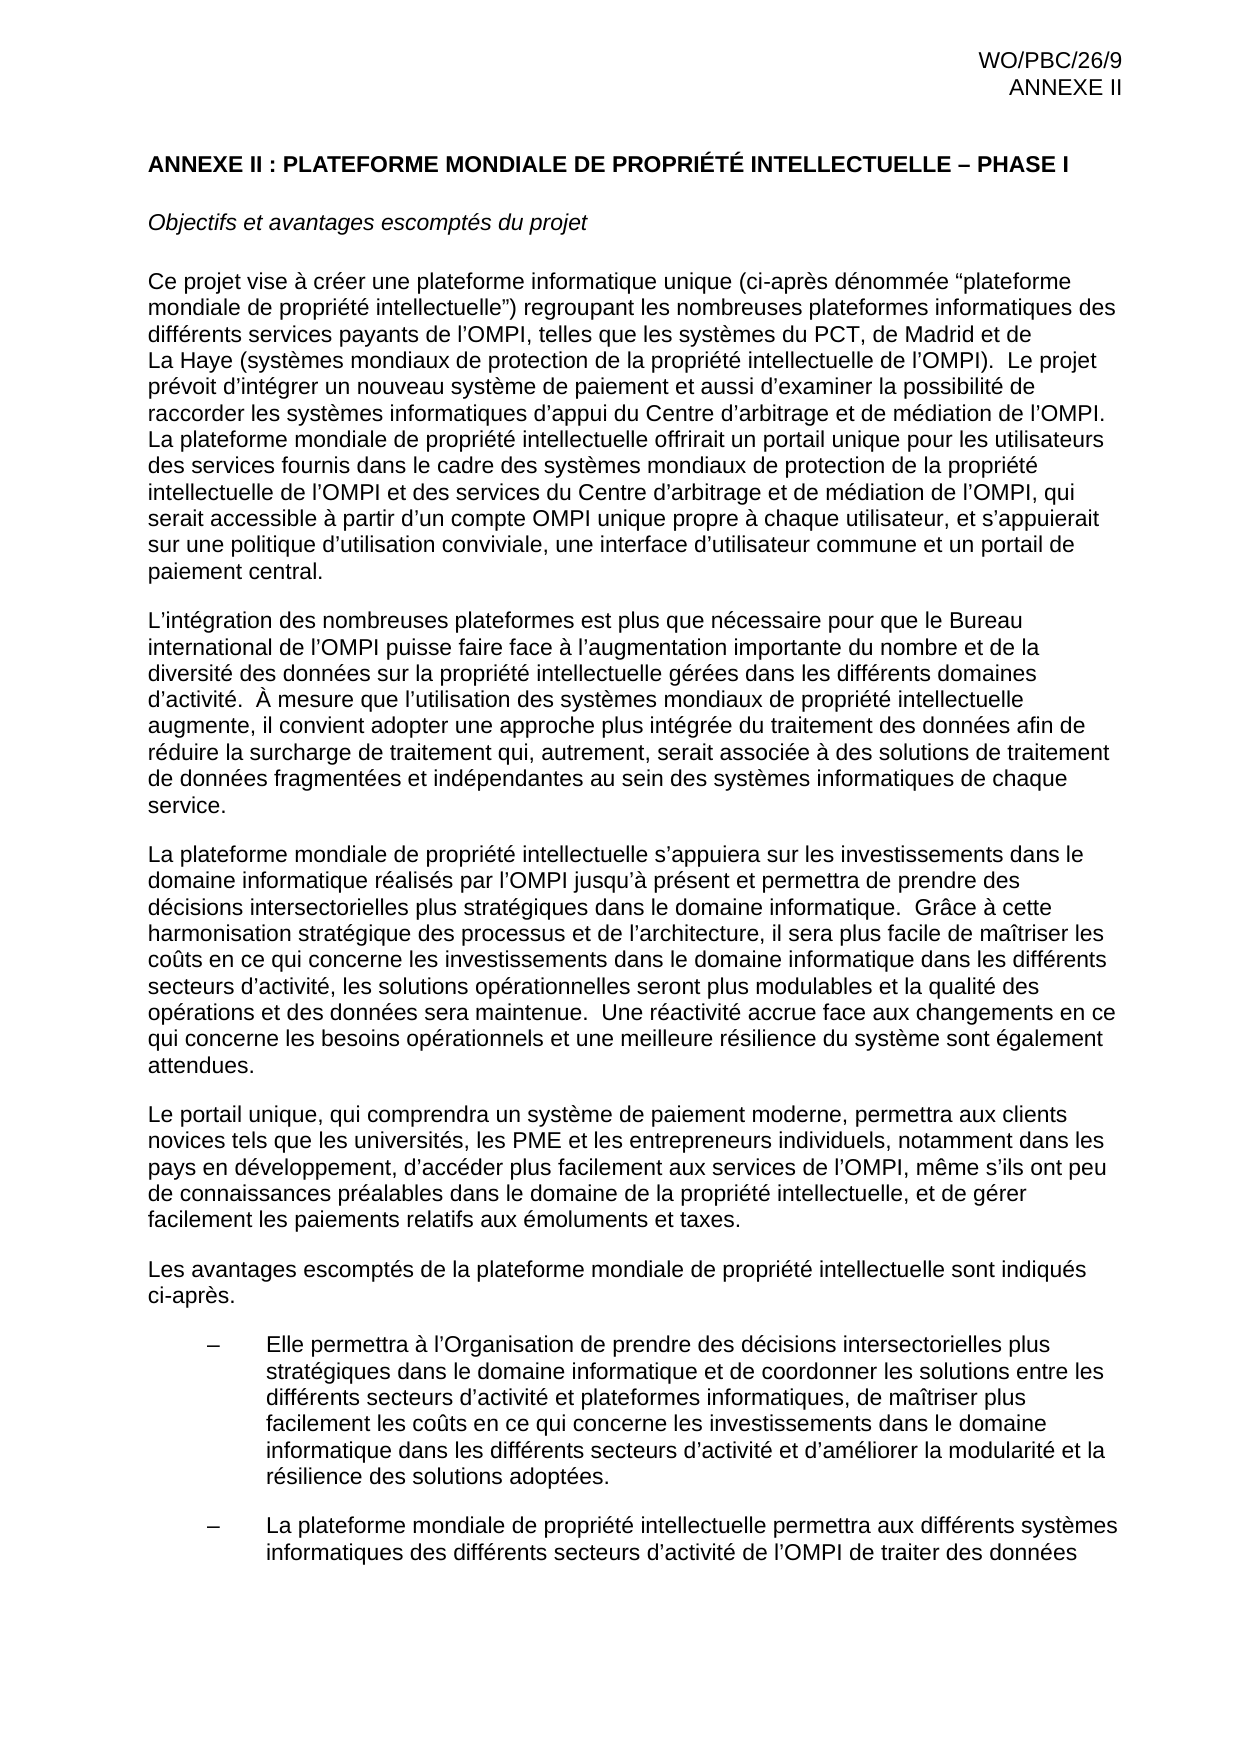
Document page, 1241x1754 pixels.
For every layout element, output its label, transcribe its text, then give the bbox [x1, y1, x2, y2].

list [207, 1512, 1122, 1565]
list Le portail unique, qui comprendra un système de paiement moderne, permettra aux clients novices tels que les universités, les PME et les entrepreneurs individuels, notamment dans les pays en développement, d’accéder plus facilement aux services de l’OMPI, même s’ils ont peu de connaissances préalables dans le domaine de la propriété intellectuelle, et de gérer facilement les paiements relatifs aux émoluments et taxes. [148, 1101, 1122, 1233]
list Elle permettra à l’Organisation de prendre des décisions intersectorielles plus stratégiques dans le domaine informatique et de coordonner les solutions entre les différents secteurs d’activité et plateformes informatiques, de maîtriser plus facilement les coûts en ce qui concerne les investissements dans le domaine informatique dans les différents secteurs d’activité et d’améliorer la modularité et la résilience des solutions adoptées. [207, 1331, 1122, 1489]
list L’intégration des nombreuses plateformes est plus que nécessaire pour que le Bureau international de l’OMPI puisse faire face à l’augmentation importante du nombre et de la diversité des données sur la propriété intellectuelle gérées dans les différents domaines d’activité. À mesure que l’utilisation des systèmes mondiaux de propriété intellectuelle augmente, il convient adopter une approche plus intégrée du traitement des données afin de réduire la surcharge de traitement qui, autrement, serait associée à des solutions de traitement de données fragmentées et indépendantes au sein des systèmes informatiques de chaque service. [148, 607, 1122, 818]
list La plateforme mondiale de propriété intellectuelle s’appuiera sur les investissements dans le domaine informatique réalisés par l’OMPI jusqu’à présent et permettra de prendre des décisions intersectorielles plus stratégiques dans le domaine informatique. Grâce à cette harmonisation stratégique des processus et de l’architecture, il sera plus facile de maîtriser les coûts en ce qui concerne les investissements dans le domaine informatique dans les différents secteurs d’activité, les solutions opérationnelles seront plus modulables et la qualité des opérations et des données sera maintenue. Une réactivité accrue face aux changements en ce qui concerne les besoins opérationnels et une meilleure résilience du système sont également attendues. [148, 841, 1122, 1078]
list Ce projet vise à créer une plateforme informatique unique (ci-après dénommée “plateforme mondiale de propriété intellectuelle”) regroupant les nombreuses plateformes informatiques des différents services payants de l’OMPI, telles que les systèmes du PCT, de Madrid et de La Haye (systèmes mondiaux de protection de la propriété intellectuelle de l’OMPI). Le projet prévoit d’intégrer un nouveau système de paiement et aussi d’examiner la possibilité de raccorder les systèmes informatiques d’appui du Centre d’arbitrage et de médiation de l’OMPI. La plateforme mondiale de propriété intellectuelle offrirait un portail unique pour les utilisateurs des services fournis dans le cadre des systèmes mondiaux de protection de la propriété intellectuelle de l’OMPI et des services du Centre d’arbitrage et de médiation de l’OMPI, qui serait accessible à partir d’un compte OMPI unique propre à chaque utilisateur, et s’appuierait sur une politique d’utilisation conviviale, une interface d’utilisateur commune et un portail de paiement central. [148, 268, 1122, 584]
subtitle Annexe II : Plateforme mondiale de propriété intellectuelle – phase I [148, 151, 1122, 178]
subtitle Objectifs et avantages escomptés du projet [148, 209, 1122, 235]
list Les avantages escomptés de la plateforme mondiale de propriété intellectuelle sont indiqués ci-après. [148, 1256, 1122, 1308]
